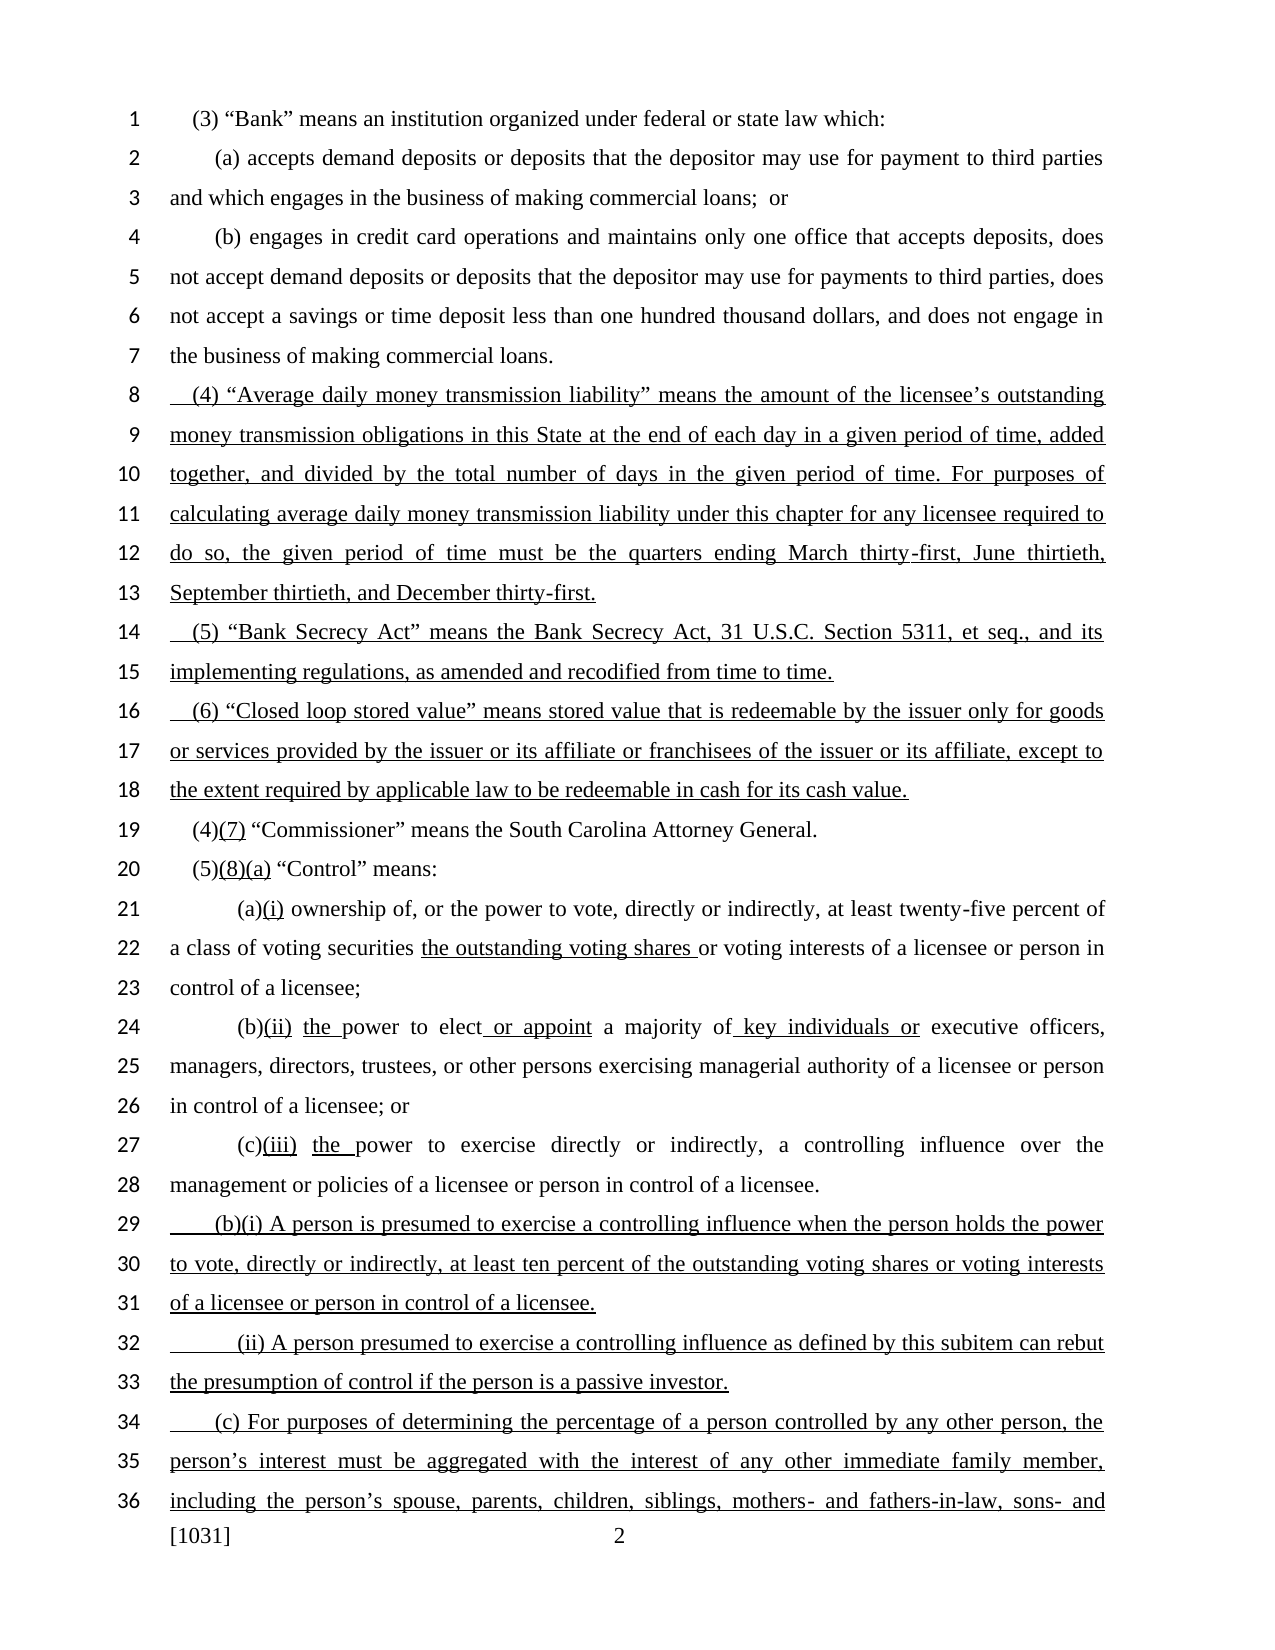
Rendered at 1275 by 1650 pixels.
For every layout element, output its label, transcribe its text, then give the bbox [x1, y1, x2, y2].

text (b)(i) A person is presumed to exercise a controlling influence when the person holds the power to vote, directly or indirectly, at least ten percent of the outstanding voting shares or voting interests of a licensee or person in control of a licensee. [169, 1210, 1106, 1316]
text (5) “Bank Secrecy Act” means the Bank Secrecy Act, 31 U.S.C. Section 5311, et seq., and its implementing regulations, as amended and recodified from time to time. [169, 618, 1106, 684]
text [169, 1408, 1106, 1513]
text (4) “Average daily money transmission liability” means the amount of the licensee’s outstanding money transmission obligations in this State at the end of each day in a given period of time, added together, and divided by the total number of days in the given period of time. For purposes of calculating average daily money transmission liability under this chapter for any licensee required to do so, the given period of time must be the quarters ending March thirty‑first, June thirtieth, September thirtieth, and December thirty‑first. [169, 445, 1106, 483]
text (5)(8)(a) “Control” means: [169, 855, 1106, 881]
text (c)(iii) the power to exercise directly or indirectly, a controlling influence over the management or policies of a licensee or person in control of a licensee. [169, 1131, 1106, 1197]
text (a)(i) ownership of, or the power to vote, directly or indirectly, at least twenty‑five percent of a class of voting securities the outstanding voting shares or voting interests of a licensee or person in control of a licensee; [169, 894, 1106, 1000]
text (3) “Bank” means an institution organized under federal or state law which: [169, 105, 1106, 131]
text (b) engages in credit card operations and maintains only one office that accepts deposits, does not accept demand deposits or deposits that the depositor may use for payments to third parties, does not accept a savings or time deposit less than one hundred thousand dollars, and does not engage in the business of making commercial loans. [169, 223, 1106, 368]
text (4) “Average daily money transmission liability” means the amount of the licensee’s outstanding money transmission obligations in this State at the end of each day in a given period of time, added together, and divided by the total number of days in the given period of time. For purposes of calculating average daily money transmission liability under this chapter for any licensee required to do so, the given period of time must be the quarters ending March thirty‑first, June thirtieth, September thirtieth, and December thirty‑first. [169, 484, 1106, 523]
text (ii) A person presumed to exercise a controlling influence as defined by this subitem can rebut the presumption of control if the person is a passive investor. [169, 1329, 1106, 1395]
text (4) “Average daily money transmission liability” means the amount of the licensee’s outstanding money transmission obligations in this State at the end of each day in a given period of time, added together, and divided by the total number of days in the given period of time. For purposes of calculating average daily money transmission liability under this chapter for any licensee required to do so, the given period of time must be the quarters ending March thirty‑first, June thirtieth, September thirtieth, and December thirty‑first. [169, 405, 1106, 444]
text (4)(7) “Commissioner” means the South Carolina Attorney General. [169, 816, 1106, 842]
text (4) “Average daily money transmission liability” means the amount of the licensee’s outstanding money transmission obligations in this State at the end of each day in a given period of time, added together, and divided by the total number of days in the given period of time. For purposes of calculating average daily money transmission liability under this chapter for any licensee required to do so, the given period of time must be the quarters ending March thirty‑first, June thirtieth, September thirtieth, and December thirty‑first. [169, 524, 1106, 605]
text (6) “Closed loop stored value” means stored value that is redeemable by the issuer only for goods or services provided by the issuer or its affiliate or franchisees of the issuer or its affiliate, except to the extent required by applicable law to be redeemable in cash for its cash value. [169, 697, 1106, 802]
text (b)(ii) the power to elect or appoint a majority of key individuals or executive officers, managers, directors, trustees, or other persons exercising managerial authority of a licensee or person in control of a licensee; or [169, 1013, 1106, 1118]
text (a) accepts demand deposits or deposits that the depositor may use for payment to third parties and which engages in the business of making commercial loans; or [169, 144, 1106, 210]
